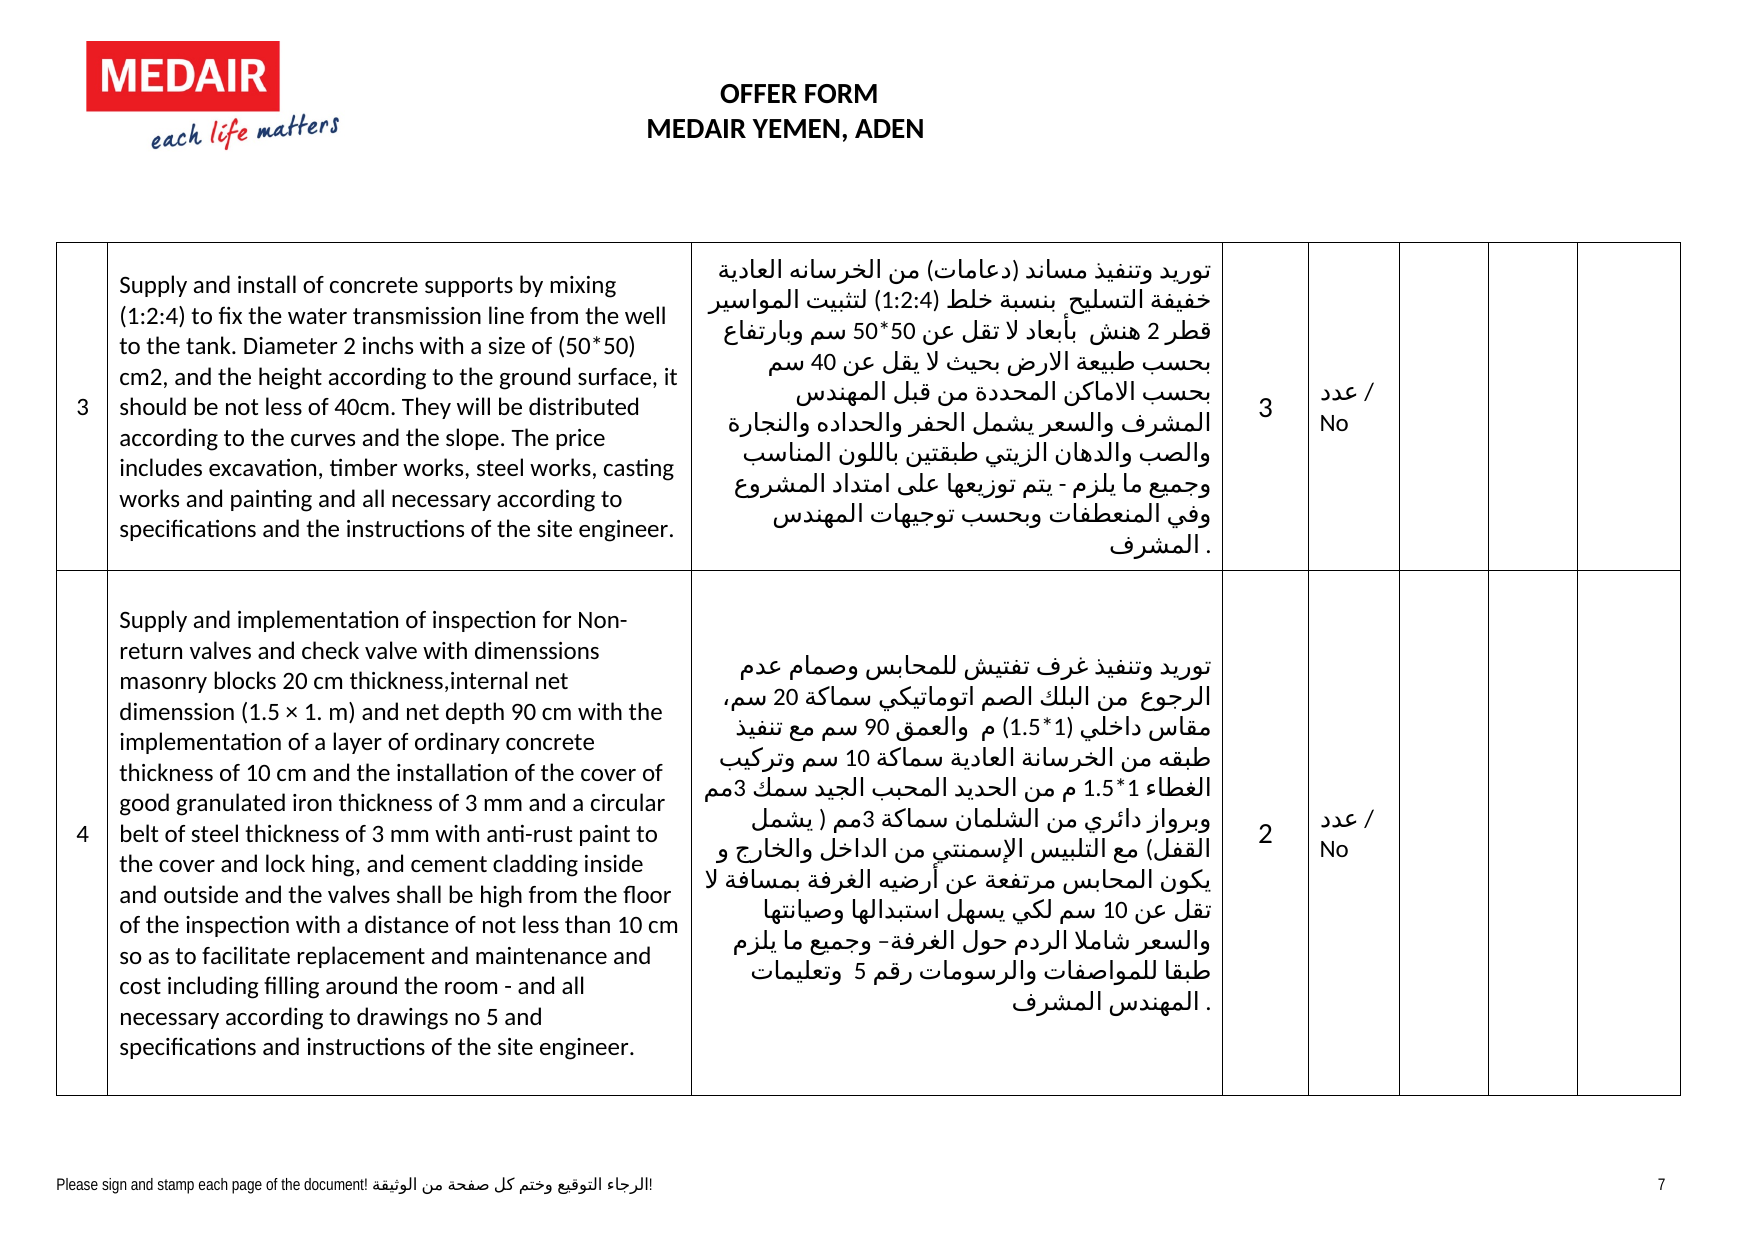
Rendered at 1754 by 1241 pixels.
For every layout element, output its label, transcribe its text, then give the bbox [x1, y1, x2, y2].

table_cell [1400, 571, 1488, 1095]
table_cell [1578, 243, 1680, 570]
table_cell Supply and implementation of inspection for Non-return valves and check valve with dimenssions masonry blocks 20 cm thickness,internal net dimenssion (1.5 × 1. m) and net depth 90 cm with the implementation of a layer of ordinary concrete thickness of 10 cm and the installation of the cover of good granulated iron thickness of 3 mm and a circular belt of steel thickness of 3 mm with anti-rust paint to the cover and lock hing, and cement cladding inside and outside and the valves shall be high from the floor of the inspection with a distance of not less than 10 cm so as to facilitate replacement and maintenance and cost including filling around the room - and all necessary according to drawings no 5 and specifications and instructions of the site engineer. [108, 571, 691, 1095]
table_cell Supply and install of concrete supports by mixing (1:2:4) to fix the water transmission line from the well to the tank. Diameter 2 inchs with a size of (50*50) cm2, and the height according to the ground surface, it should be not less of 40cm. They will be distributed according to the curves and the slope. The price includes excavation, timber works, steel works, casting works and painting and all necessary according to specifications and the instructions of the site engineer. [108, 243, 691, 570]
table_cell توريد وتنفيذ غرف تفتيش للمحابس وصمام عدم الرجوع من البلك الصم اتوماتيكي سماكة 20 سم، مقاس داخلي (1*1.5) م والعمق 90 سم مع تنفيذ طبقه من الخرسانة العادية سماكة 10 سم وتركيب الغطاء 1*1.5 م من الحديد المحبب الجيد سمك 3مم وبرواز دائري من الشلمان سماكة 3مم ( يشمل القفل) مع التلبيس الإسمنتي من الداخل والخارج و يكون المحابس مرتفعة عن أرضيه الغرفة بمسافة لا تقل عن 10 سم لكي يسهل استبدالها وصيانتها والسعر شاملا الردم حول الغرفة– وجميع ما يلزم طبقا للمواصفات والرسومات رقم 5 وتعليمات المهندس المشرف . [692, 571, 1222, 1095]
picture [85, 41, 345, 151]
table_cell [1489, 571, 1577, 1095]
table_cell [1578, 571, 1680, 1095]
table_cell عدد / No [1309, 571, 1399, 1095]
table_cell 2 [1223, 571, 1308, 1095]
table_cell توريد وتنفيذ مساند (دعامات) من الخرسانه العادية خفيفة التسليح بنسبة خلط (1:2:4) لتثبيت المواسير قطر 2 هنش بأبعاد لا تقل عن 50*50 سم وبارتفاع بحسب طبيعة الارض بحيث لا يقل عن 40 سم بحسب الاماكن المحددة من قبل المهندس المشرف والسعر يشمل الحفر والحداده والنجارة والصب والدهان الزيتي طبقتين باللون المناسب وجميع ما يلزم - يتم توزيعها على امتداد المشروع وفي المنعطفات وبحسب توجيهات المهندس المشرف . [692, 243, 1222, 570]
table_cell 4 [57, 571, 107, 1095]
table_cell عدد / No [1309, 243, 1399, 570]
table_cell 3 [57, 243, 107, 570]
table_cell [1489, 243, 1577, 570]
table_cell [1400, 243, 1488, 570]
table_cell 3 [1223, 243, 1308, 570]
